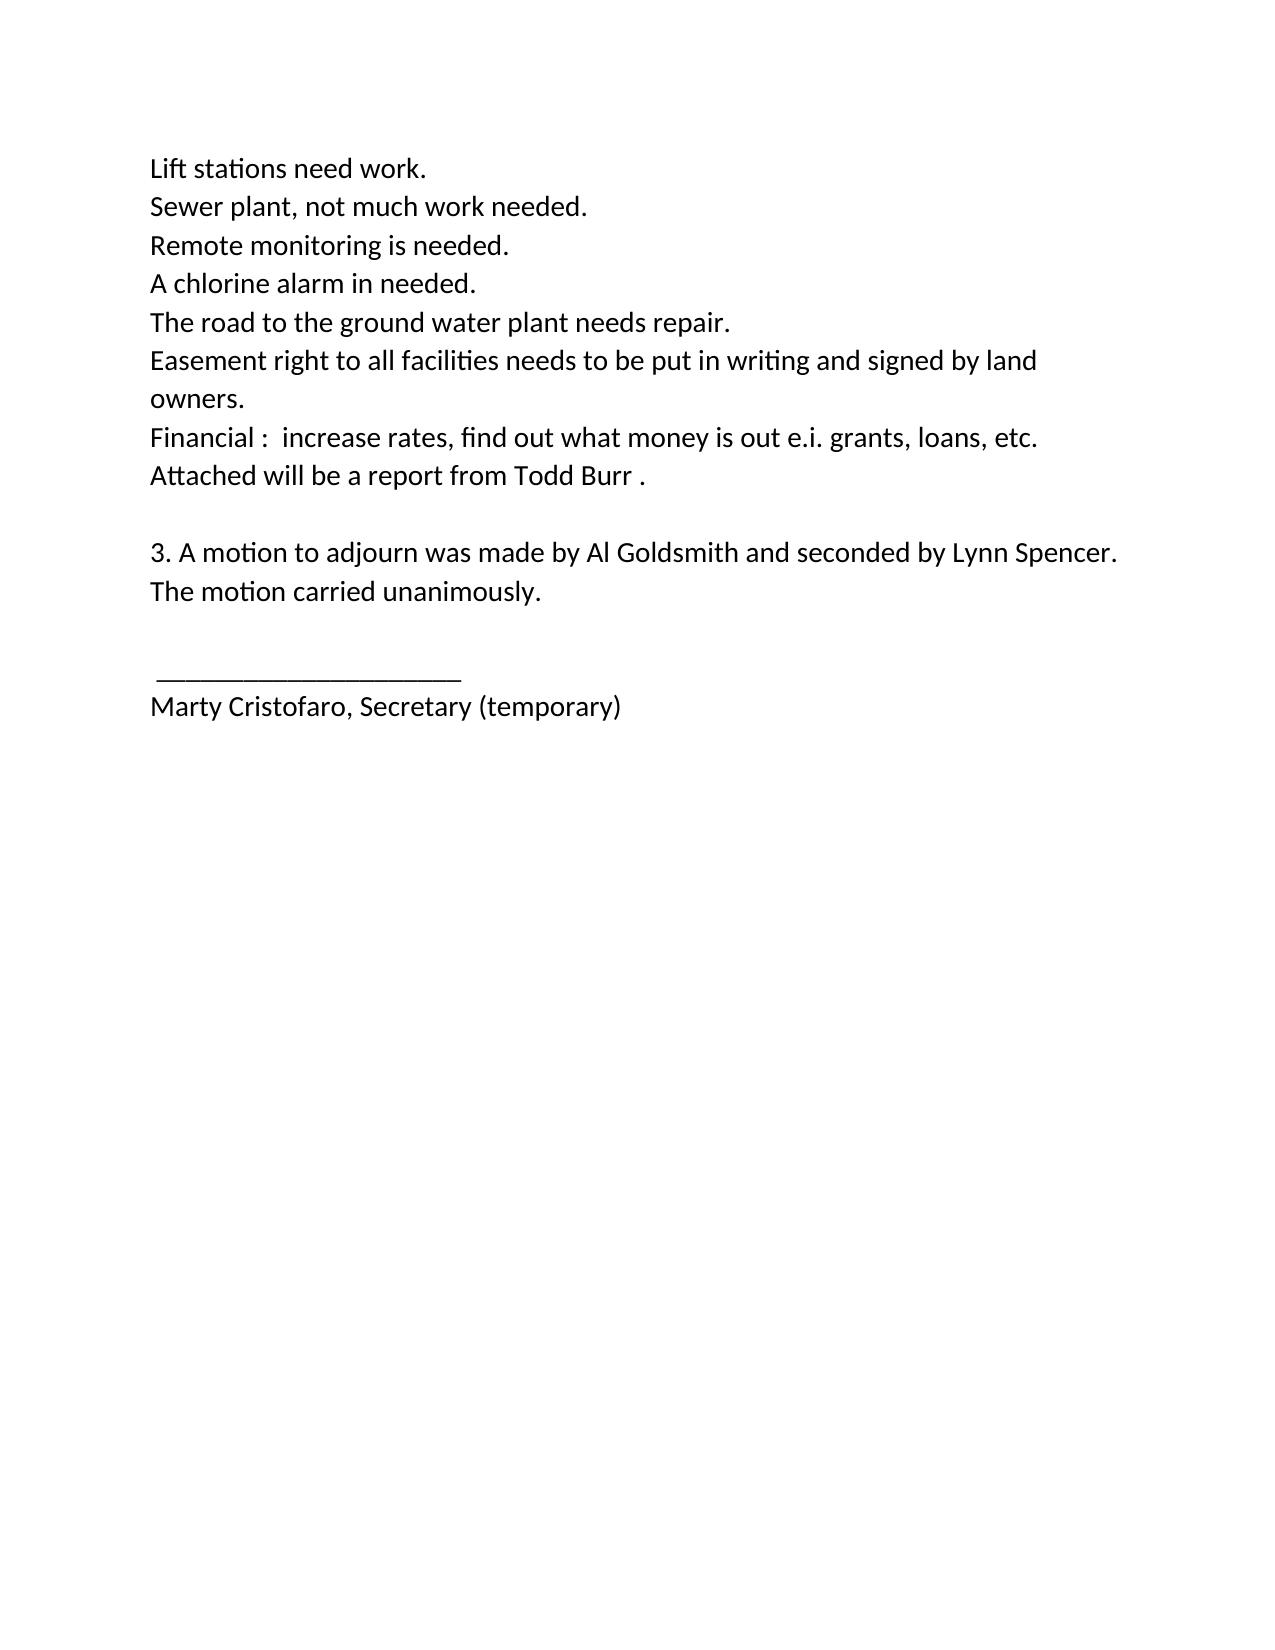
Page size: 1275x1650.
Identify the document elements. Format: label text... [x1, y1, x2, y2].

text A chlorine alarm in needed. [150, 265, 1125, 301]
text Remote monitoring is needed. [150, 227, 1125, 262]
text Sewer plant, not much work needed. [150, 188, 1125, 224]
text Lift stations need work. [150, 150, 1125, 186]
text Attached will be a report from Todd Burr . [150, 457, 1125, 493]
text 3. A motion to adjourn was made by Al Goldsmith and seconded by Lynn Spencer. [150, 534, 1125, 570]
text Financial : increase rates, find out what money is out e.i. grants, loans, etc. [150, 419, 1125, 455]
text Marty Cristofaro, Secretary (temporary) [150, 688, 1125, 724]
text Easement right to all facilities needs to be put in writing and signed by land owners. [150, 342, 1125, 416]
text The motion carried unanimously. [150, 573, 1125, 608]
text _____________________ [150, 650, 1125, 685]
text The road to the ground water plant needs repair. [150, 304, 1125, 339]
